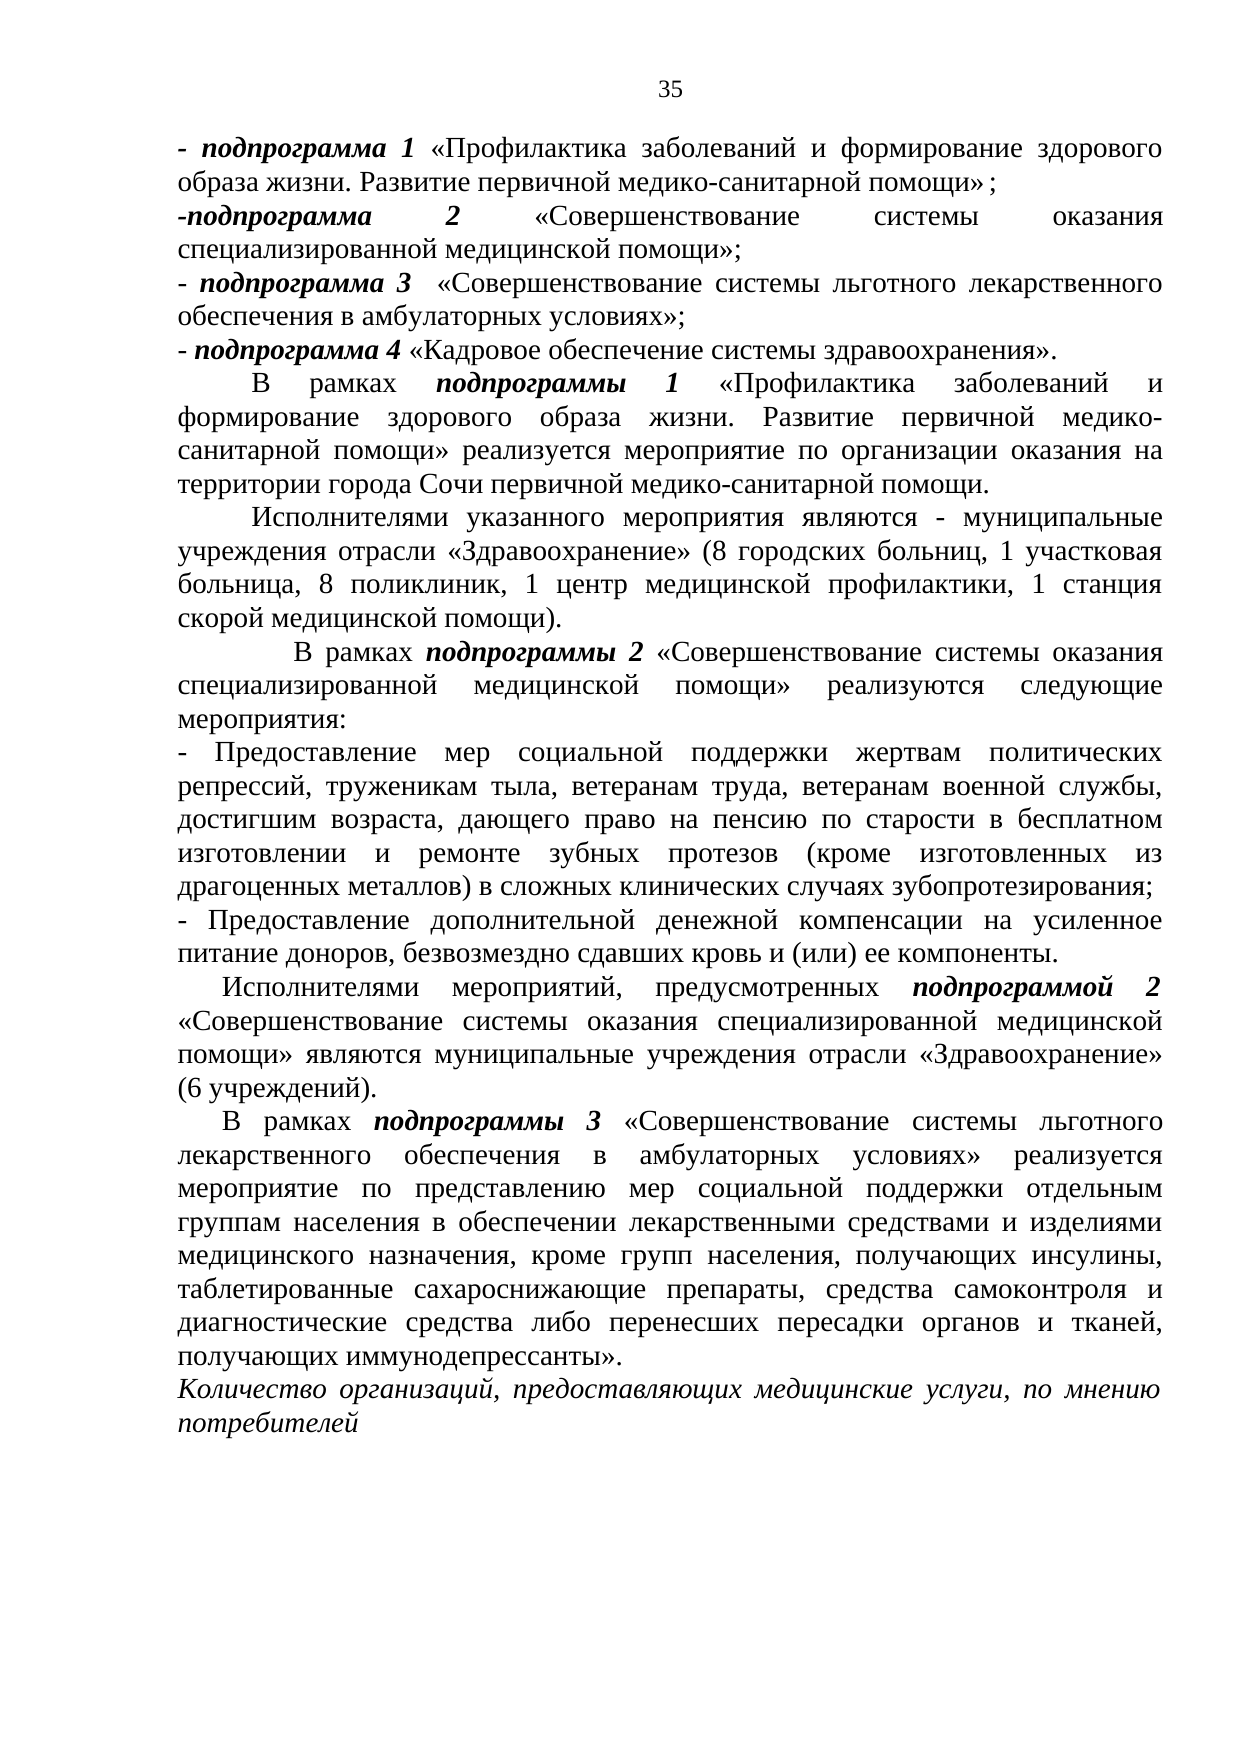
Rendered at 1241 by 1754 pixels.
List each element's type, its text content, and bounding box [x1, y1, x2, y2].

text - подпрограмма 1 «Профилактика заболеваний и формирование здорового образа жизни. Развитие первичной медико-санитарной помощи» ; [177, 131, 1163, 198]
text Исполнителями указанного мероприятия являются - муниципальные учреждения отрасли «Здравоохранение» (8 городских больниц, 1 участковая больница, 8 поликлиник, 1 центр медицинской профилактики, 1 станция скорой медицинской помощи). [177, 499, 1163, 634]
text В рамках подпрограммы 1 «Профилактика заболеваний и формирование здорового образа жизни. Развитие первичной медико-санитарной помощи» реализуется мероприятие по организации оказания на территории города Сочи первичной медико-санитарной помощи. [177, 365, 1163, 499]
text Количество организаций, предоставляющих медицинские услуги, по мнению потребителей [177, 1372, 1163, 1439]
text - Предоставление мер социальной поддержки жертвам политических репрессий, труженикам тыла, ветеранам труда, ветеранам военной службы, достигшим возраста, дающего право на пенсию по старости в бесплатном изготовлении и ремонте зубных протезов (кроме изготовленных из драгоценных металлов) в сложных клинических случаях зубопротезирования; [177, 734, 1163, 902]
text -подпрограмма 2 «Совершенствование системы оказания специализированной медицинской помощи»; [177, 198, 1163, 265]
text В рамках подпрограммы 3 «Совершенствование системы льготного лекарственного обеспечения в амбулаторных условиях» реализуется мероприятие по представлению мер социальной поддержки отдельным группам населения в обеспечении лекарственными средствами и изделиями медицинского назначения, кроме групп населения, получающих инсулины, таблетированные сахароснижающие препараты, средства самоконтроля и диагностические средства либо перенесших пересадки органов и тканей, получающих иммунодепрессанты». [177, 1103, 1163, 1372]
text Исполнителями мероприятий, предусмотренных подпрограммой 2 «Совершенствование системы оказания специализированной медицинской помощи» являются муниципальные учреждения отрасли «Здравоохранение» (6 учреждений). [177, 969, 1163, 1103]
text В рамках подпрограммы 2 «Совершенствование системы оказания специализированной медицинской помощи» реализуются следующие мероприятия: [177, 634, 1163, 734]
text - Предоставление дополнительной денежной компенсации на усиленное питание доноров, безвозмездно сдавших кровь и (или) ее компоненты. [177, 902, 1163, 969]
text - подпрограмма 3 «Совершенствование системы льготного лекарственного обеспечения в амбулаторных условиях»; [177, 265, 1163, 332]
text - подпрограмма 4 «Кадровое обеспечение системы здравоохранения». [177, 332, 1163, 365]
